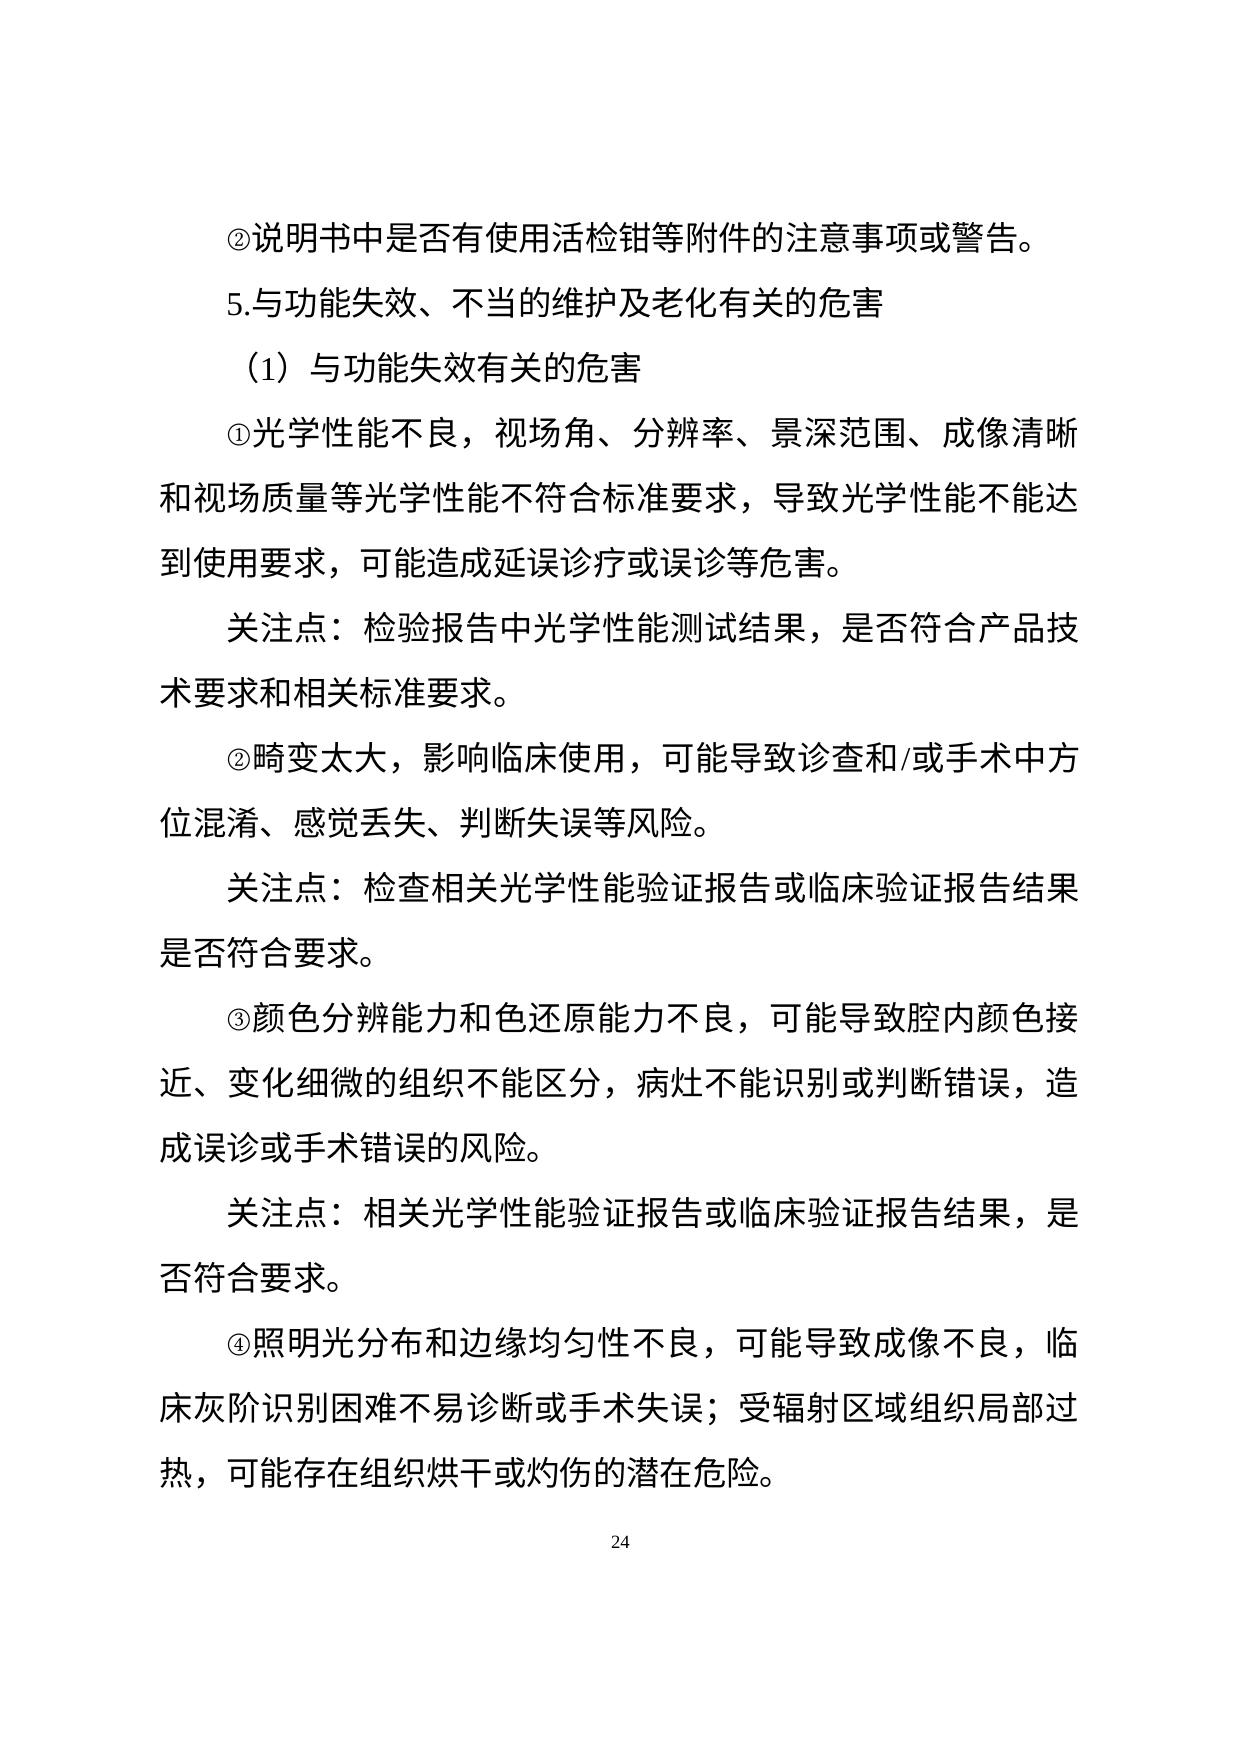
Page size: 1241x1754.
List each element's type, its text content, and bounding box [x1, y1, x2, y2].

text ①光学性能不良，视场角、分辨率、景深范围、成像清晰和视场质量等光学性能不符合标准要求，导致光学性能不能达到使用要求，可能造成延误诊疗或误诊等危害。 [159, 398, 1081, 593]
text 5.与功能失效、不当的维护及老化有关的危害 [159, 268, 1081, 333]
text 关注点：相关光学性能验证报告或临床验证报告结果，是否符合要求。 [159, 1178, 1081, 1308]
text 关注点：检查相关光学性能验证报告或临床验证报告结果，是否符合要求。 [159, 853, 1081, 983]
text ④照明光分布和边缘均匀性不良，可能导致成像不良，临床灰阶识别困难不易诊断或手术失误；受辐射区域组织局部过热，可能存在组织烘干或灼伤的潜在危险。 [159, 1308, 1081, 1503]
text ③颜色分辨能力和色还原能力不良，可能导致腔内颜色接近、变化细微的组织不能区分，病灶不能识别或判断错误，造成误诊或手术错误的风险。 [159, 983, 1081, 1178]
text ②畸变太大，影响临床使用，可能导致诊查和/或手术中方位混淆、感觉丢失、判断失误等风险。 [159, 723, 1081, 853]
text ②说明书中是否有使用活检钳等附件的注意事项或警告。 [159, 203, 1081, 268]
text 关注点：检验报告中光学性能测试结果，是否符合产品技术要求和相关标准要求。 [159, 593, 1081, 723]
text （1）与功能失效有关的危害 [159, 333, 1081, 398]
